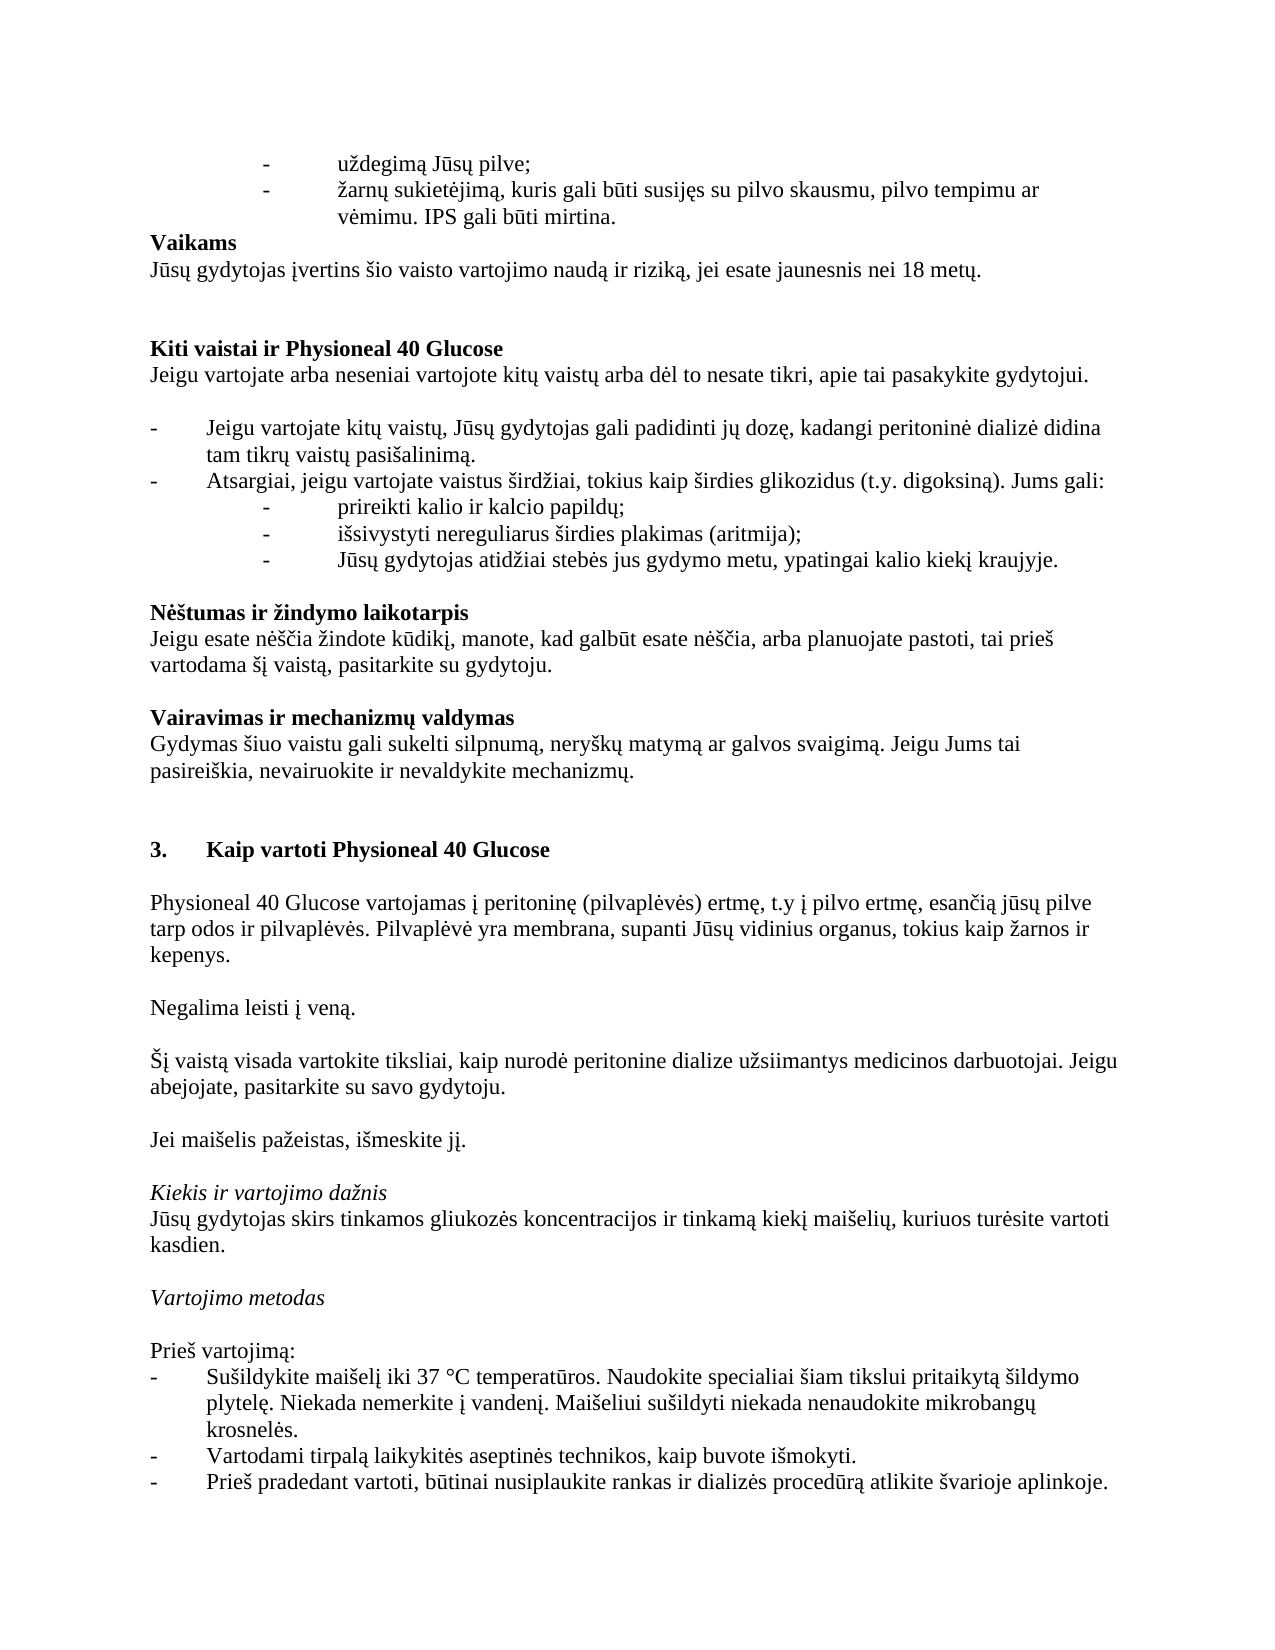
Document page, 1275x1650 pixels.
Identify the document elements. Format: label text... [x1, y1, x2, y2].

text Jūsų gydytojas skirs tinkamos gliukozės koncentracijos ir tinkamą kiekį maišelių, kuriuos turėsite vartoti kasdien. [150, 1205, 1125, 1258]
text Kiti vaistai ir Physioneal 40 Glucose [150, 335, 1125, 362]
text Jei maišelis pažeistas, išmeskite jį. [150, 1126, 1125, 1152]
text - išsivystyti nereguliarus širdies plakimas (aritmija); [262, 520, 1125, 546]
text Vartojimo metodas [150, 1284, 1125, 1310]
text Jeigu vartojate arba neseniai vartojote kitų vaistų arba dėl to nesate tikri, apie tai pasakykite gydytojui. [150, 362, 1125, 388]
text Negalima leisti į veną. [150, 994, 1125, 1020]
text - Sušildykite maišelį iki 37 °C temperatūros. Naudokite specialiai šiam tikslui pritaikytą šildymo plytelę. Niekada nemerkite į vandenį. Maišeliui sušildyti niekada nenaudokite mikrobangų krosnelės. [150, 1363, 1125, 1442]
text Nėštumas ir žindymo laikotarpis [150, 599, 1125, 625]
list Jūsų gydytojas įvertins šio vaisto vartojimo naudą ir riziką, jei esate jaunesnis nei 18 metų. [150, 256, 1125, 282]
text - Jūsų gydytojas atidžiai stebės jus gydymo metu, ypatingai kalio kiekį kraujyje. [262, 546, 1125, 572]
text - uždegimą Jūsų pilve; [262, 150, 1125, 176]
text - Atsargiai, jeigu vartojate vaistus širdžiai, tokius kaip širdies glikozidus (t.y. digoksiną). Jums gali: [150, 467, 1125, 493]
text Jeigu esate nėščia žindote kūdikį, manote, kad galbūt esate nėščia, arba planuojate pastoti, tai prieš vartodama šį vaistą, pasitarkite su gydytoju. [150, 625, 1125, 678]
text - žarnų sukietėjimą, kuris gali būti susijęs su pilvo skausmu, pilvo tempimu ar vėmimu. IPS gali būti mirtina. [262, 176, 1125, 229]
text 3. Kaip vartoti Physioneal 40 Glucose [150, 836, 1125, 862]
text Physioneal 40 Glucose vartojamas į peritoninę (pilvaplėvės) ertmę, t.y į pilvo ertmę, esančią jūsų pilve tarp odos ir pilvaplėvės. Pilvaplėvė yra membrana, supanti Jūsų vidinius organus, tokius kaip žarnos ir kepenys. [150, 889, 1125, 968]
text Šį vaistą visada vartokite tiksliai, kaip nurodė peritonine dialize užsiimantys medicinos darbuotojai. Jeigu abejojate, pasitarkite su savo gydytoju. [150, 1047, 1125, 1099]
text Gydymas šiuo vaistu gali sukelti silpnumą, neryškų matymą ar galvos svaigimą. Jeigu Jums tai pasireiškia, nevairuokite ir nevaldykite mechanizmų. [150, 731, 1125, 783]
text Vaikams [150, 229, 1125, 256]
text Vairavimas ir mechanizmų valdymas [150, 704, 1125, 731]
text - Prieš pradedant vartoti, būtinai nusiplaukite rankas ir dializės procedūrą atlikite švarioje aplinkoje. [150, 1468, 1125, 1495]
text - prireikti kalio ir kalcio papildų; [262, 493, 1125, 520]
text - Jeigu vartojate kitų vaistų, Jūsų gydytojas gali padidinti jų dozę, kadangi peritoninė dializė didina tam tikrų vaistų pasišalinimą. [150, 414, 1125, 467]
text - Vartodami tirpalą laikykitės aseptinės technikos, kaip buvote išmokyti. [150, 1442, 1125, 1468]
text Prieš vartojimą: [150, 1337, 1125, 1363]
text Kiekis ir vartojimo dažnis [150, 1178, 1125, 1205]
